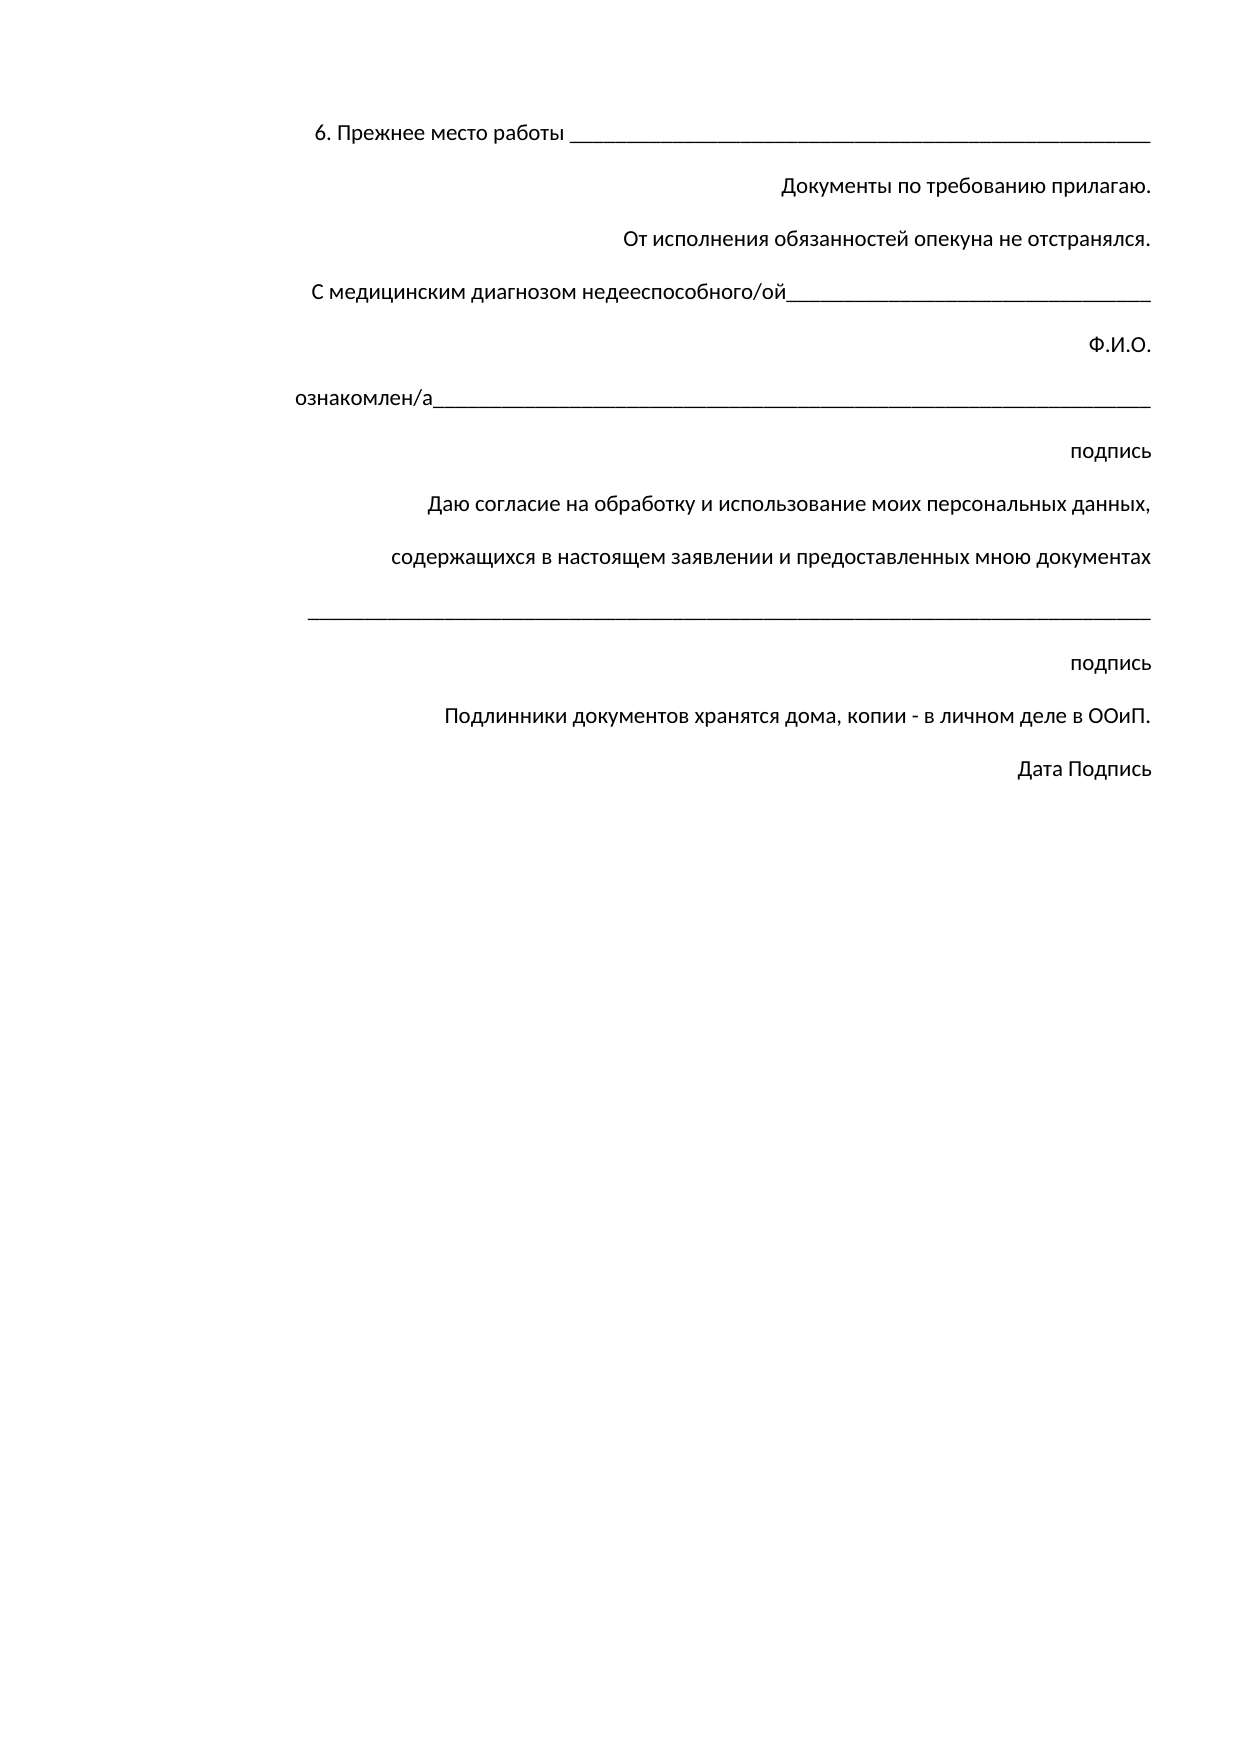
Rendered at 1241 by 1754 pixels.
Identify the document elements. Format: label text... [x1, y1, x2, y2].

text содержащихся в настоящем заявлении и предоставленных мною документах [177, 542, 1152, 570]
text подпись [177, 436, 1152, 464]
text ознакомлен/а_______________________________________________________________ [177, 383, 1152, 411]
text Подлинники документов хранятся дома, копии - в личном деле в ООиП. [177, 701, 1152, 729]
text Ф.И.О. [177, 330, 1152, 358]
text подпись [177, 648, 1152, 676]
text От исполнения обязанностей опекуна не отстранялся. [177, 224, 1152, 252]
text Даю согласие на обработку и использование моих персональных данных, [177, 489, 1152, 517]
text __________________________________________________________________________ [177, 595, 1152, 623]
text Документы по требованию прилагаю. [177, 171, 1152, 199]
text С медицинским диагнозом недееспособного/ой________________________________ [177, 277, 1152, 305]
text 6. Прежнее место работы ___________________________________________________ [177, 118, 1152, 146]
text Дата Подпись [177, 754, 1152, 782]
